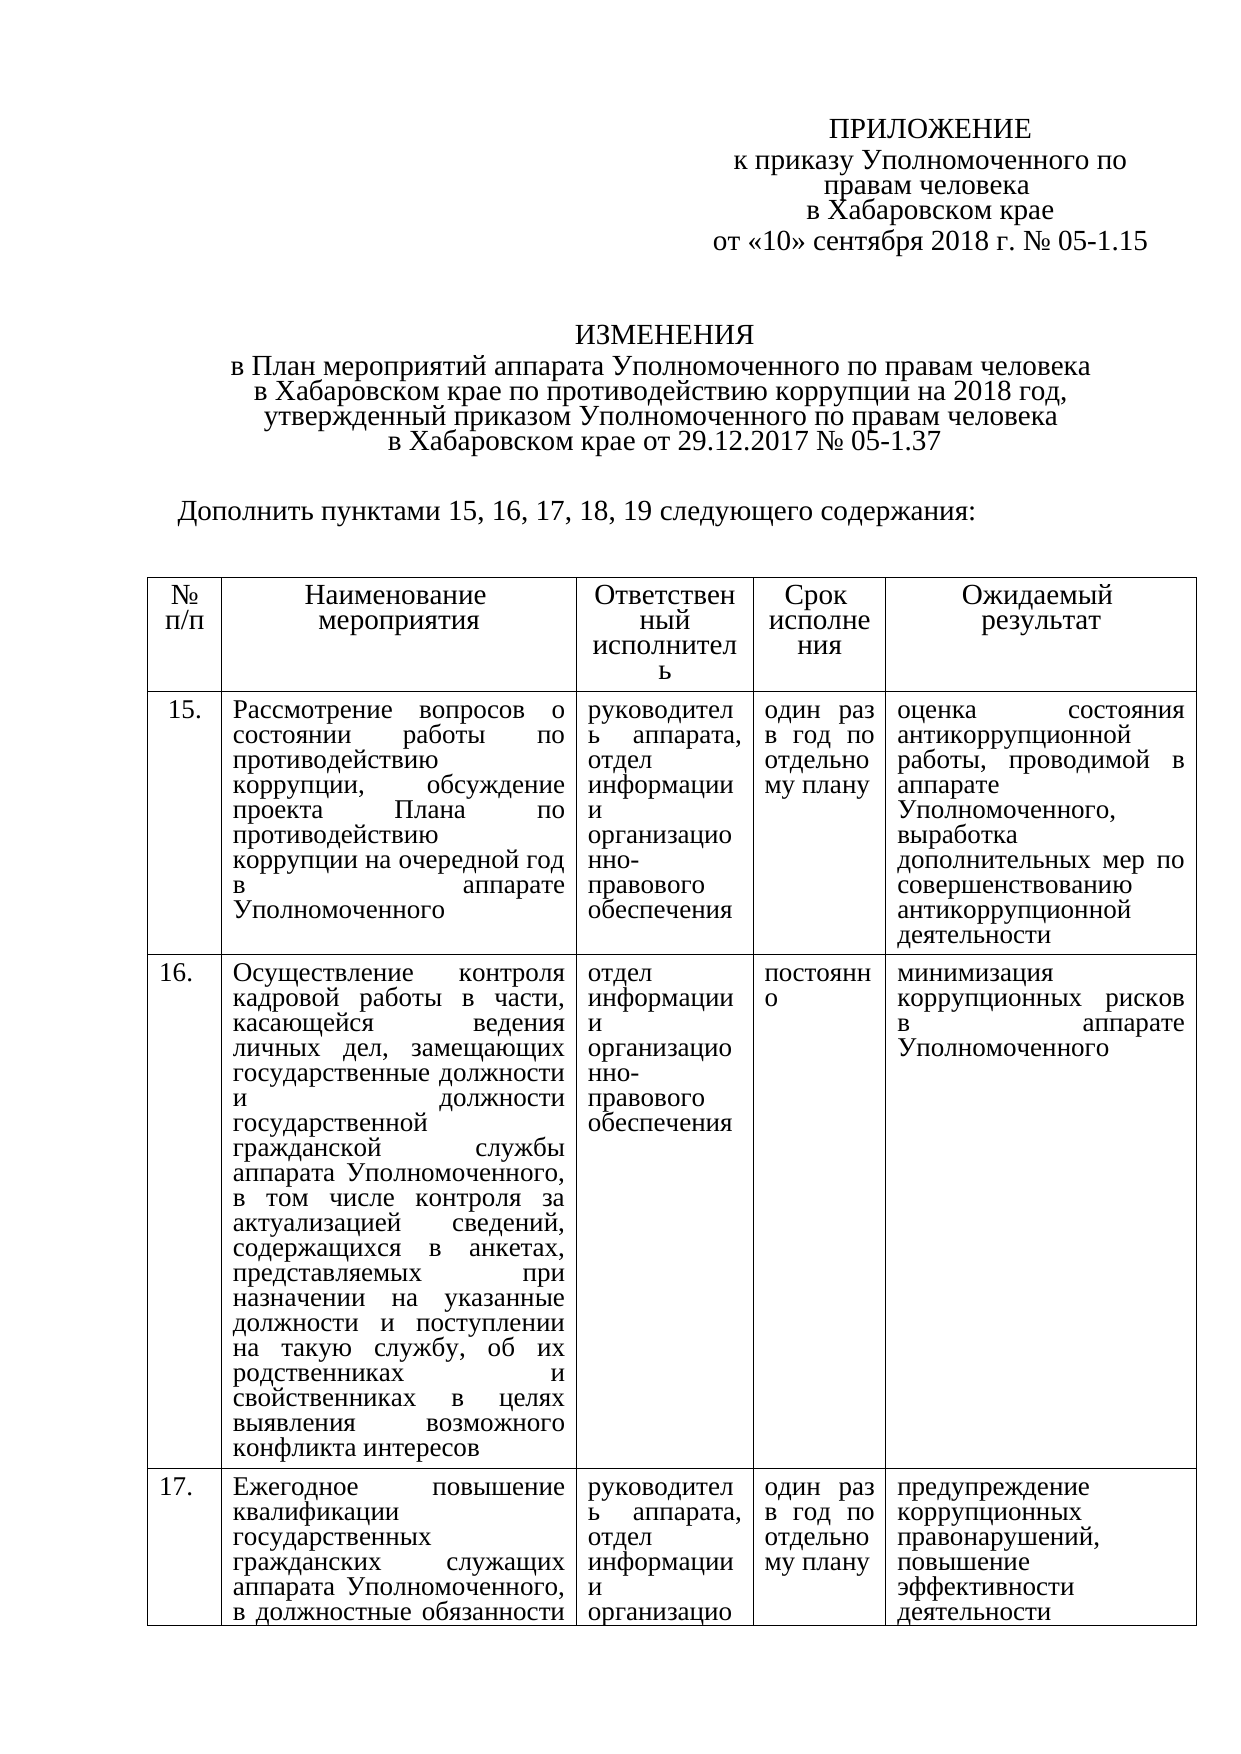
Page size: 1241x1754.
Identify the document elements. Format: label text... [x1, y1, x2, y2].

table_cell 15. [148, 692, 221, 954]
table_cell Рассмотрение вопросов о состоянии работы по противодействию коррупции, обсуждение проекта Плана по противодействию коррупции на очередной год в аппарате Уполномоченного [222, 692, 576, 954]
table_cell 16. [148, 955, 221, 1468]
table_cell 17. [148, 1469, 221, 1625]
table_header № п/п [148, 578, 221, 691]
table_cell отдел информации и организационно-правового обеспечения [577, 955, 753, 1468]
text Дополнить пунктами 15, 16, 17, 18, 19 следующего содержания: [177, 493, 1152, 527]
table_cell один раз в год по отдельному плану [754, 692, 885, 954]
table_cell постоянно [754, 955, 885, 1468]
text ПРИЛОЖЕНИЕ [709, 118, 1152, 143]
table_cell оценка состояния антикоррупционной работы, проводимой в аппарате Уполномоченного, выработка дополнительных мер по совершенствованию антикоррупционной деятельности [886, 692, 1196, 954]
text к приказу Уполномоченного по правам человека в Хабаровском крае [709, 149, 1152, 224]
table_cell руководитель аппарата, отдел информации и организационно-правового обеспечения [577, 692, 753, 954]
text в План мероприятий аппарата Уполномоченного по правам человека в Хабаровском крае по противодействию коррупции на 2018 год, утвержденный приказом Уполномоченного по правам человека в Хабаровском крае от 29.12.2017 № 05-1.37 [177, 356, 1152, 456]
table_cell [222, 1469, 576, 1625]
table_cell Осуществление контроля кадровой работы в части, касающейся ведения личных дел, замещающих государственные должности и должности государственной гражданской службы аппарата Уполномоченного, в том числе контроля за актуализацией сведений, содержащихся в анкетах, представляемых при назначении на указанные должности и поступлении на такую службу, об их родственниках и свойственниках в целях выявления возможного конфликта интересов [222, 955, 576, 1468]
table_header Ответственный исполнитель [577, 578, 753, 691]
text от «10» сентября 2018 г. № 05-1.15 [709, 231, 1152, 256]
table_cell минимизация коррупционных рисков в аппарате Уполномоченного [886, 955, 1196, 1468]
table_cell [577, 1469, 753, 1625]
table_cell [886, 1469, 1196, 1625]
table_header Срок исполнения [754, 578, 885, 691]
table_header Ожидаемый результат [886, 578, 1196, 691]
text ИЗМЕНЕНИЯ [177, 324, 1152, 349]
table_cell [754, 1469, 885, 1625]
table_header Наименование мероприятия [222, 578, 576, 691]
